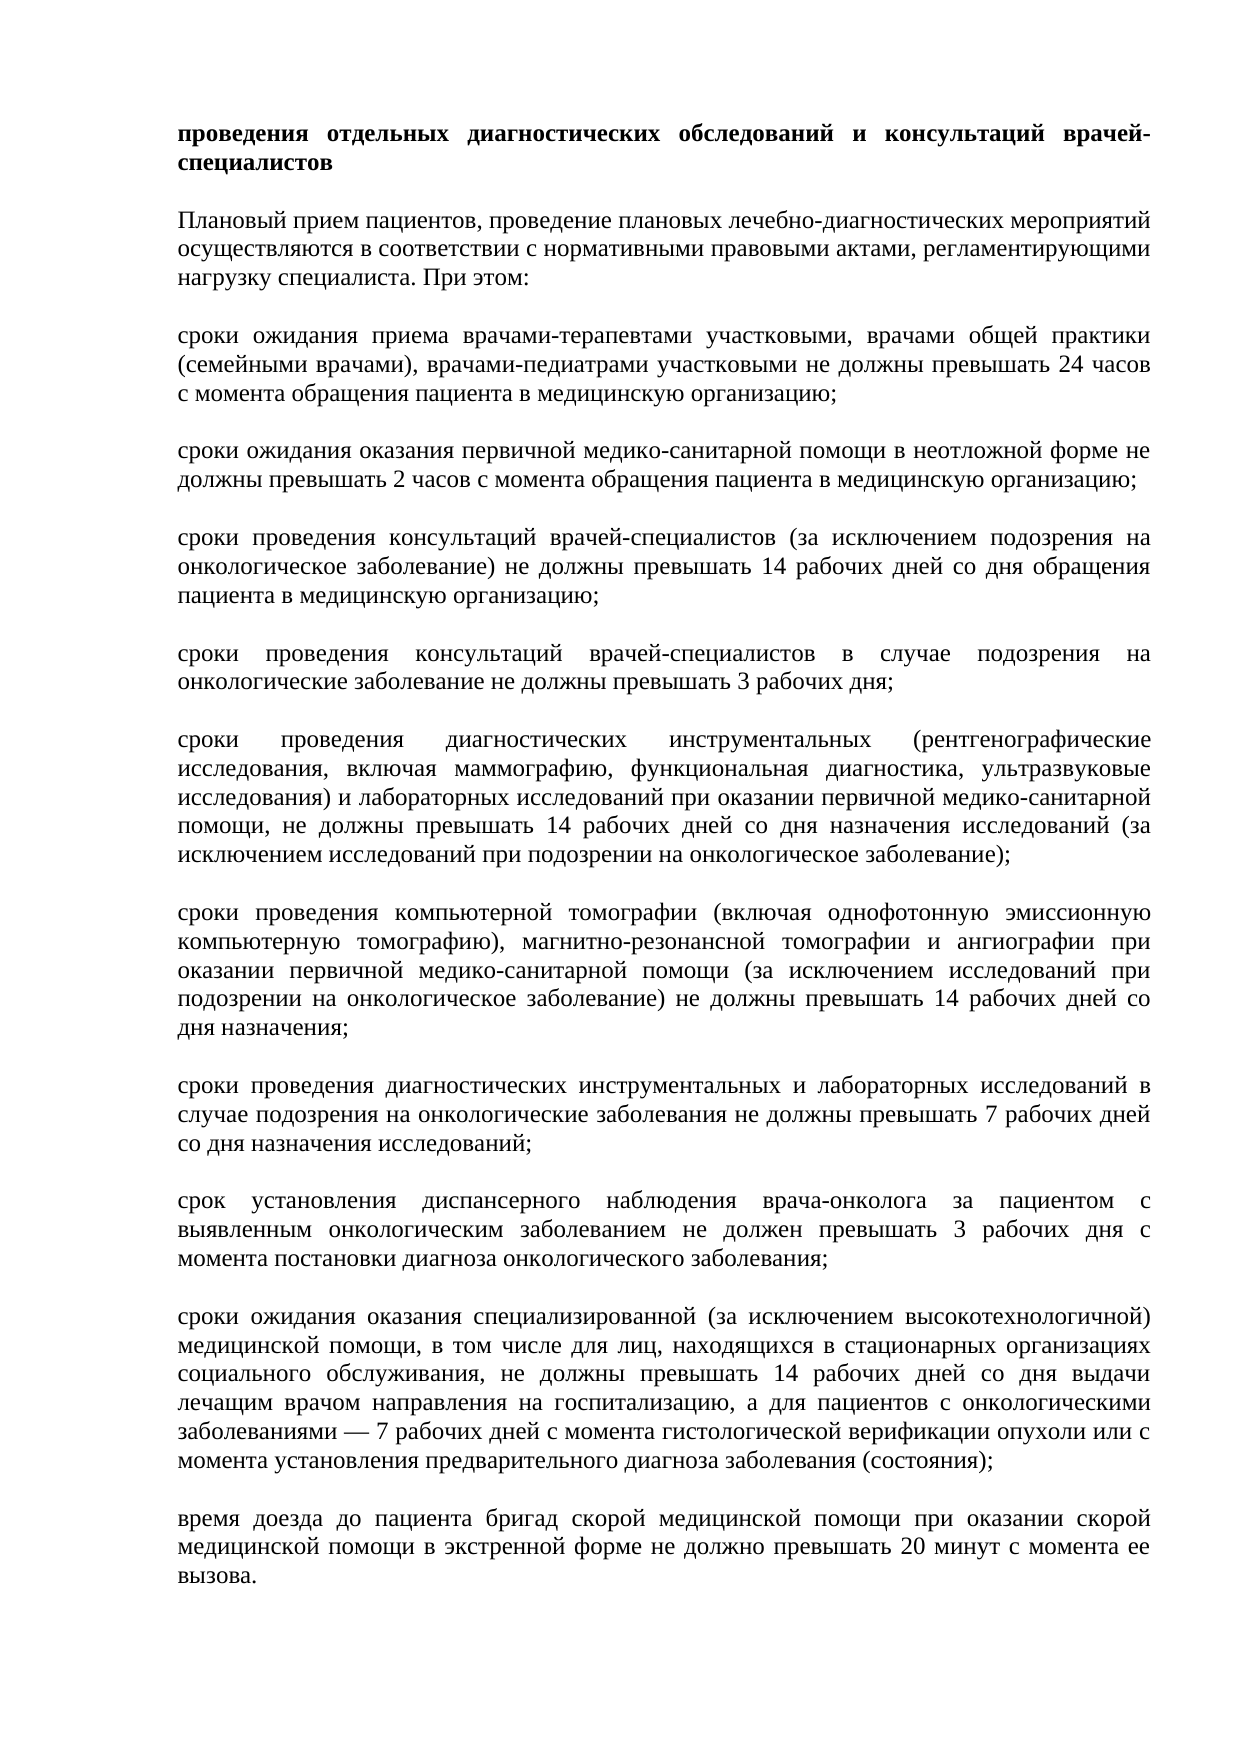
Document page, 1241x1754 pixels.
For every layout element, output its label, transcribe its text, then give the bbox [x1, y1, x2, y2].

text сроки проведения компьютерной томографии (включая однофотонную эмиссионную компьютерную томографию), магнитно-резонансной томографии и ангиографии при оказании первичной медико-санитарной помощи (за исключением исследований при подозрении на онкологическое заболевание) не должны превышать 14 рабочих дней со дня назначения; [177, 897, 1152, 1041]
text сроки проведения диагностических инструментальных (рентгенографические исследования, включая маммографию, функциональная диагностика, ультразвуковые исследования) и лабораторных исследований при оказании первичной медико-санитарной помощи, не должны превышать 14 рабочих дней со дня назначения исследований (за исключением исследований при подозрении на онкологическое заболевание); [177, 724, 1152, 868]
text время доезда до пациента бригад скорой медицинской помощи при оказании скорой медицинской помощи в экстренной форме не должно превышать 20 минут с момента ее вызова. [177, 1503, 1152, 1589]
text сроки проведения консультаций врачей-специалистов в случае подозрения на онкологические заболевание не должны превышать 3 рабочих дня; [177, 638, 1152, 695]
text сроки ожидания оказания специализированной (за исключением высокотехнологичной) медицинской помощи, в том числе для лиц, находящихся в стационарных организациях социального обслуживания, не должны превышать 14 рабочих дней со дня выдачи лечащим врачом направления на госпитализацию, а для пациентов с онкологическими заболеваниями — 7 рабочих дней с момента гистологической верификации опухоли или с момента установления предварительного диагноза заболевания (состояния); [177, 1301, 1152, 1473]
text срок установления диспансерного наблюдения врача-онколога за пациентом с выявленным онкологическим заболеванием не должен превышать 3 рабочих дня с момента постановки диагноза онкологического заболевания; [177, 1186, 1152, 1272]
text сроки ожидания оказания первичной медико-санитарной помощи в неотложной форме не должны превышать 2 часов с момента обращения пациента в медицинскую организацию; [177, 436, 1152, 493]
text Плановый прием пациентов, проведение плановых лечебно-диагностических мероприятий осуществляются в соответствии с нормативными правовыми актами, регламентирующими нагрузку специалиста. При этом: [177, 205, 1152, 291]
text сроки ожидания приема врачами-терапевтами участковыми, врачами общей практики (семейными врачами), врачами-педиатрами участковыми не должны превышать 24 часов с момента обращения пациента в медицинскую организацию; [177, 320, 1152, 406]
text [177, 118, 1152, 176]
text сроки проведения консультаций врачей-специалистов (за исключением подозрения на онкологическое заболевание) не должны превышать 14 рабочих дней со дня обращения пациента в медицинскую организацию; [177, 522, 1152, 608]
text сроки проведения диагностических инструментальных и лабораторных исследований в случае подозрения на онкологические заболевания не должны превышать 7 рабочих дней со дня назначения исследований; [177, 1070, 1152, 1156]
